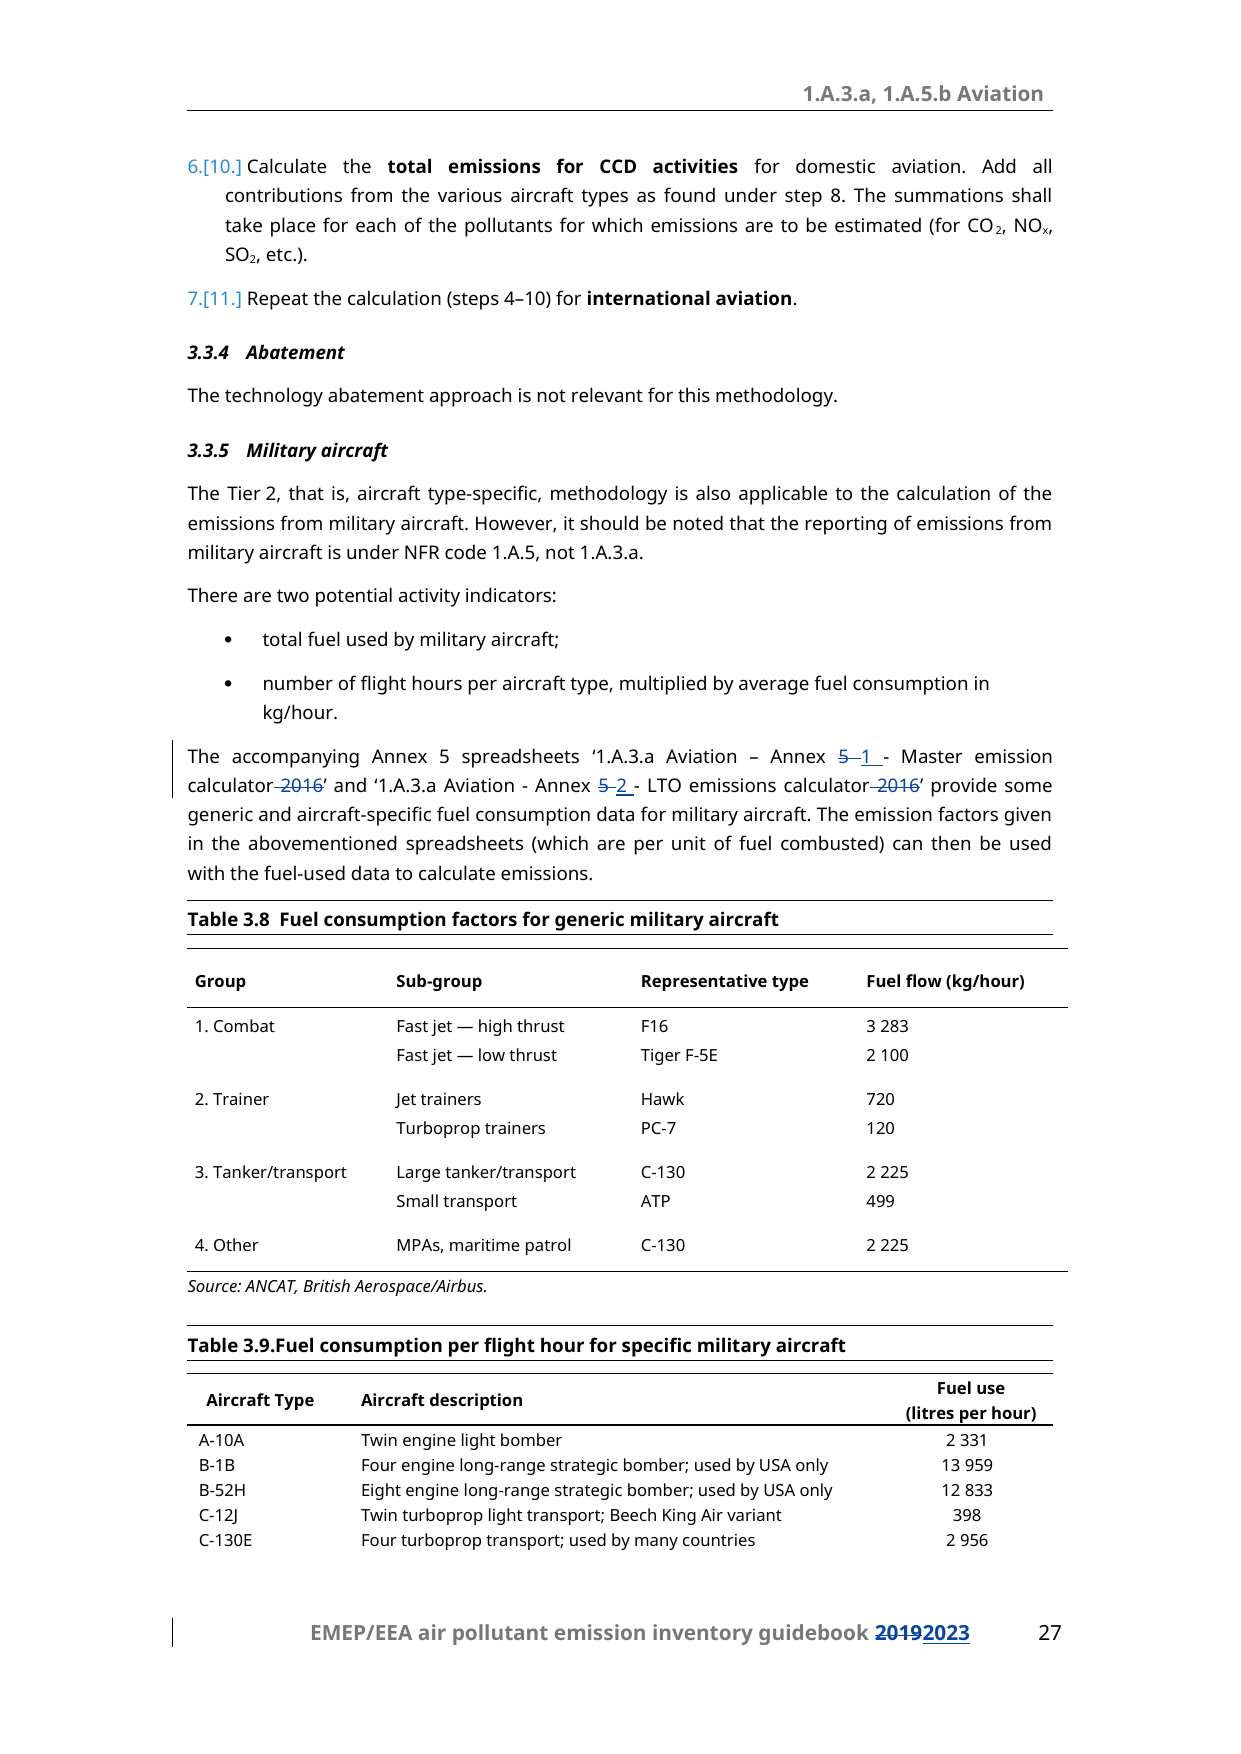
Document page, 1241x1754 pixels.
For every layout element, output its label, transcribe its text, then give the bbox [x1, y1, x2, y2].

table_cell 2 225 499 [859, 1154, 1067, 1227]
table_cell 13 959 [881, 1451, 1053, 1476]
list number of flight hours per aircraft type, multiplied by average fuel consumption in kg/hour. [225, 667, 1053, 725]
list Source: ANCAT, British Aerospace/Airbus. [187, 1272, 1053, 1297]
table_cell MPAs, maritime patrol [389, 1227, 633, 1271]
list Repeat the calculation (steps 4–10) for international aviation. [187, 281, 1053, 310]
table_cell 2 956 [881, 1526, 1053, 1551]
list Calculate the total emissions for CCD activities for domestic aviation. Add all contributions from the various aircraft types as found under step 8. The summations shall take place for each of the pollutants for which emissions are to be estimated (for CO2, NOx, SO2, etc.). [187, 150, 1053, 267]
table_cell C-130E [187, 1526, 349, 1551]
table_cell 3 283 2 100 [859, 1008, 1067, 1081]
table_header Sub-group [389, 949, 633, 1007]
table_header Aircraft description [350, 1374, 881, 1424]
table_cell 2 225 [859, 1227, 1067, 1271]
list total fuel used by military aircraft; [225, 623, 1053, 652]
text There are two potential activity indicators: [187, 579, 1053, 608]
table_cell Four engine long-range strategic bomber; used by USA only [350, 1451, 881, 1476]
table_cell A-10A [187, 1426, 349, 1451]
table_header Aircraft Type [187, 1374, 349, 1424]
text The Tier 2, that is, aircraft type-specific, methodology is also applicable to the calculation of the emissions from military aircraft. However, it should be noted that the reporting of emissions from military aircraft is under NFR code 1.A.5, not 1.A.3.a. [187, 477, 1053, 564]
table_cell Large tanker/transport Small transport [389, 1154, 633, 1227]
table_cell C-130 [633, 1227, 859, 1271]
subtitle Abatement [187, 335, 1053, 364]
table_cell Jet trainers Turboprop trainers [389, 1081, 633, 1154]
table_header Fuel flow (kg/hour) [859, 949, 1067, 1007]
table_cell C-12J [187, 1501, 349, 1526]
table_cell Fast jet — high thrust Fast jet — low thrust [389, 1008, 633, 1081]
table_cell B-52H [187, 1476, 349, 1501]
table_cell 4. Other [187, 1227, 389, 1271]
table_cell 2. Trainer [187, 1081, 389, 1154]
table_cell Four turboprop transport; used by many countries [350, 1526, 881, 1551]
text The accompanying Annex 5 spreadsheets ‘1.A.3.a Aviation – Annex - Master emission calculator’ and ‘1.A.3.a Aviation - Annex - LTO emissions calculator’ provide some generic and aircraft-specific fuel consumption data for military aircraft. The emission factors given in the abovementioned spreadsheets (which are per unit of fuel combusted) can then be used with the fuel-used data to calculate emissions. [187, 739, 1053, 885]
table_cell 720 120 [859, 1081, 1067, 1154]
table_cell 12 833 [881, 1476, 1053, 1501]
table_cell 398 [881, 1501, 1053, 1526]
table_header Fuel use (litres per hour) [881, 1374, 1053, 1424]
table_header Representative type [633, 949, 859, 1007]
subtitle Military aircraft [187, 433, 1053, 462]
table_cell 2 331 [881, 1426, 1053, 1451]
table_header Group [187, 949, 389, 1007]
table_cell Hawk PC-7 [633, 1081, 859, 1154]
table_cell F16 Tiger F-5E [633, 1008, 859, 1081]
table_cell Twin engine light bomber [350, 1426, 881, 1451]
table_cell 1. Combat [187, 1008, 389, 1081]
table_cell C-130 ATP [633, 1154, 859, 1227]
table_cell Twin turboprop light transport; Beech King Air variant [350, 1501, 881, 1526]
table_cell 3. Tanker/transport [187, 1154, 389, 1227]
table_cell Eight engine long-range strategic bomber; used by USA only [350, 1476, 881, 1501]
table_cell B-1B [187, 1451, 349, 1476]
text The technology abatement approach is not relevant for this methodology. [187, 379, 1053, 408]
